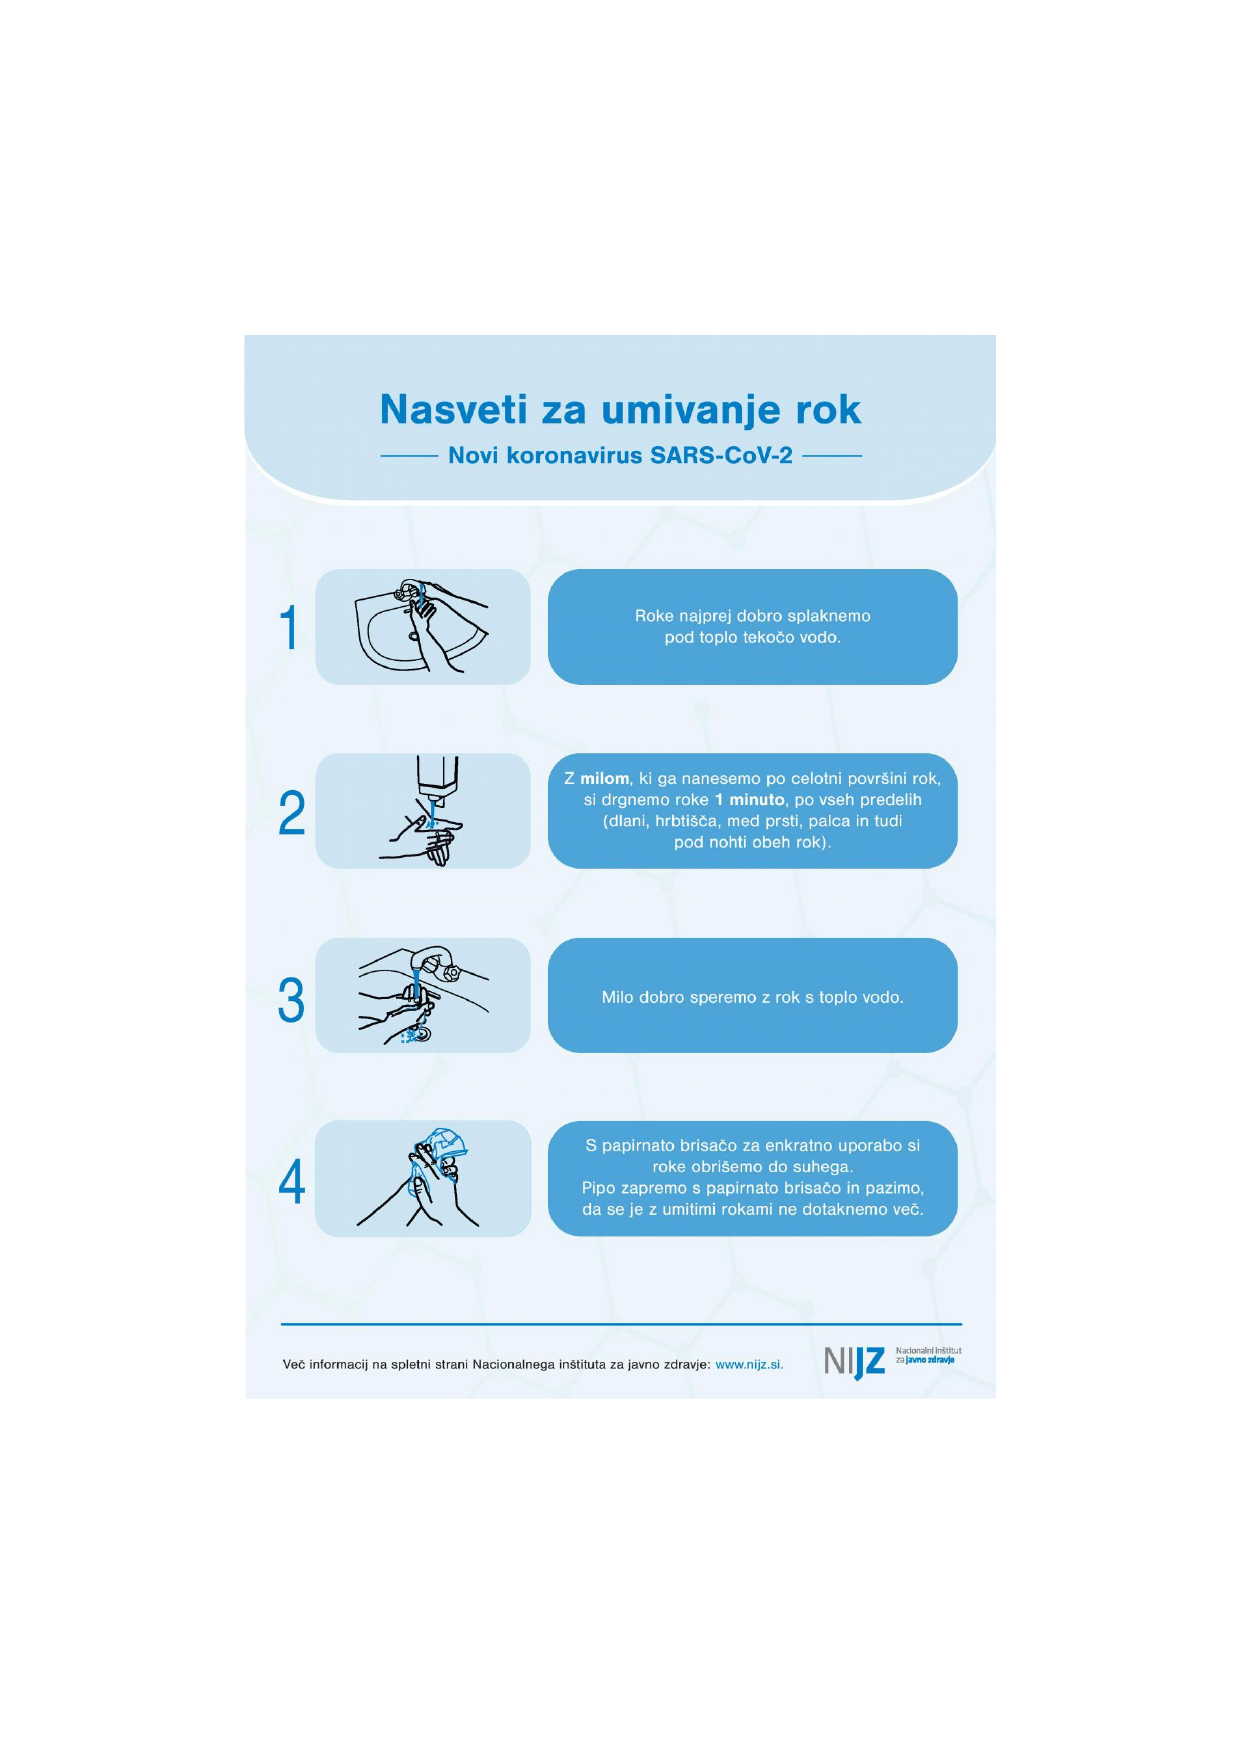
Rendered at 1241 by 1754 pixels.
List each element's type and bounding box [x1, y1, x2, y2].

picture [244, 335, 996, 1399]
